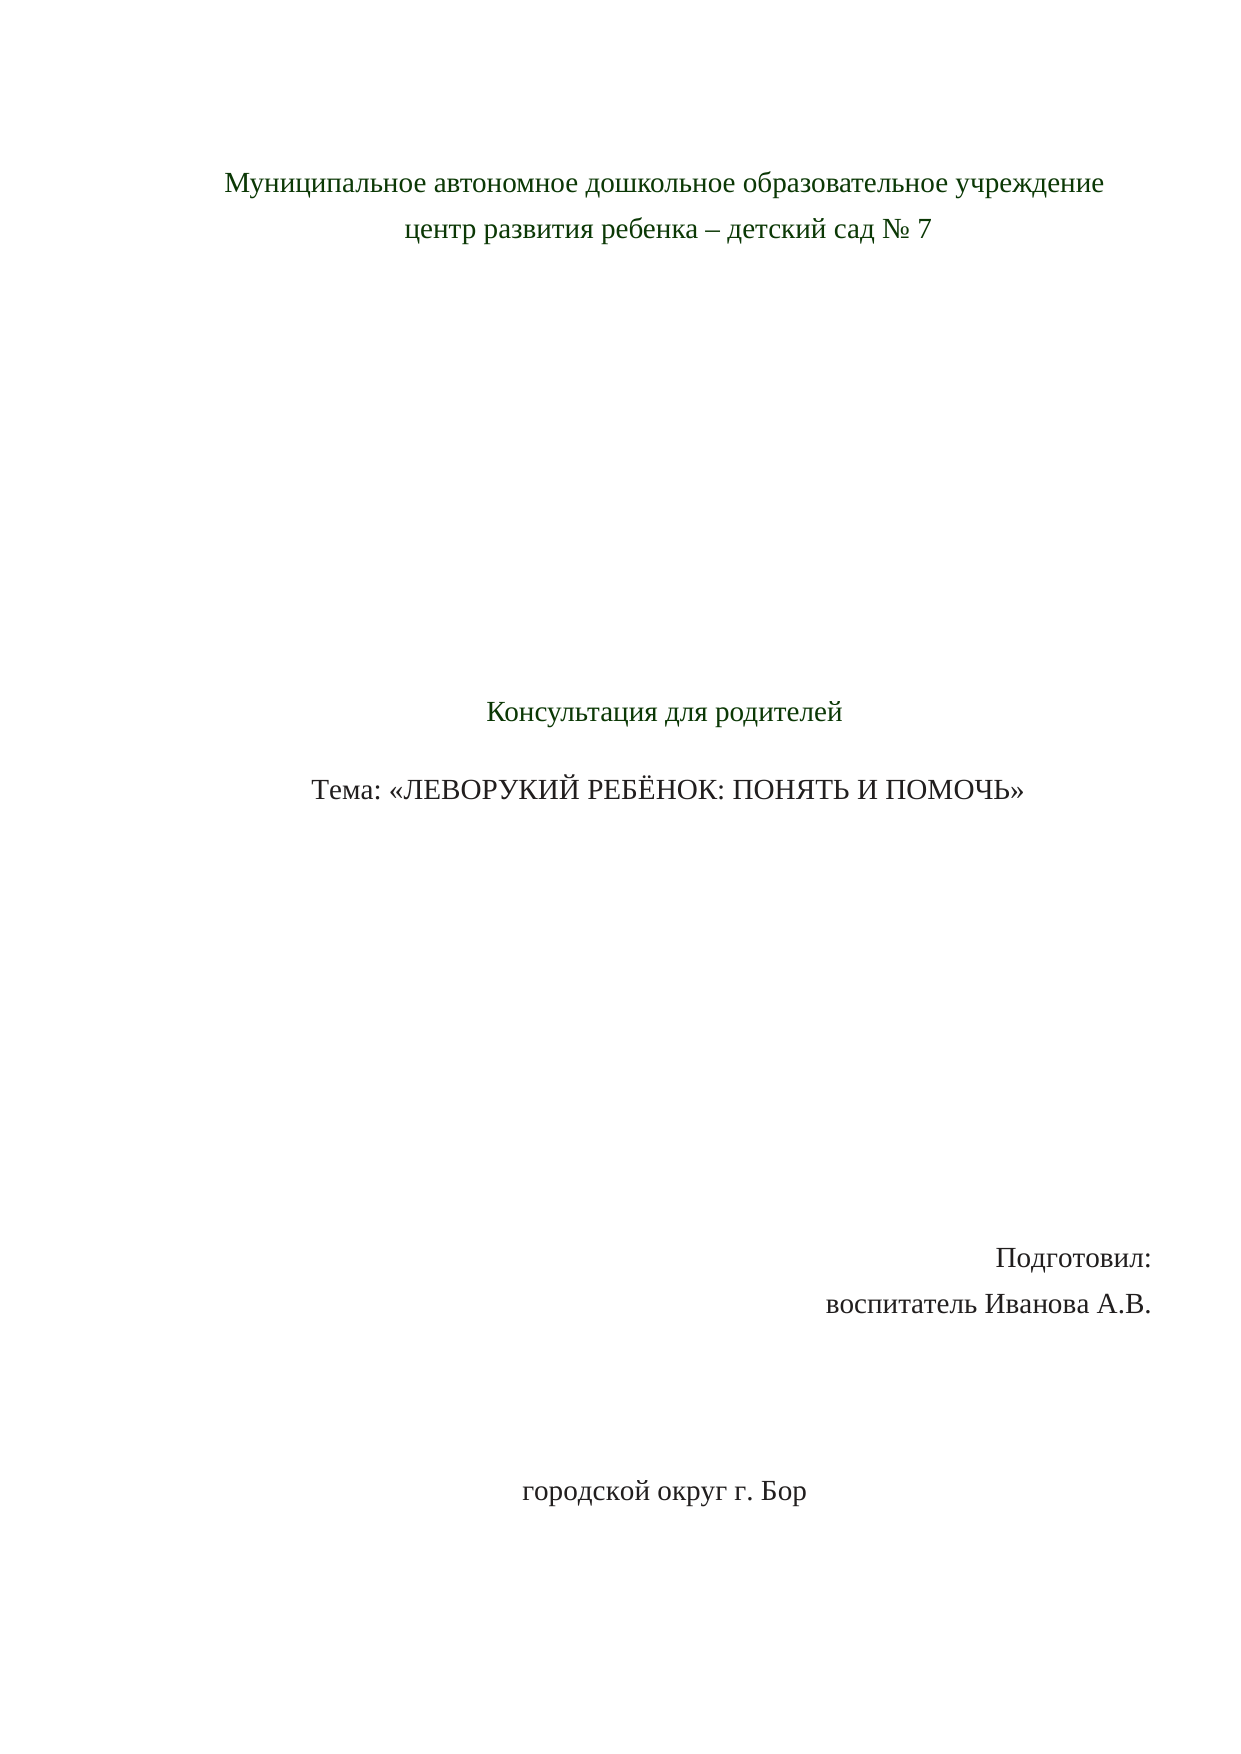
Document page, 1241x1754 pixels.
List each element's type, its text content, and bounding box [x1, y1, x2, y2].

text воспитатель Иванова А.В. [177, 1273, 1152, 1320]
text Тема: «ЛЕВОРУКИЙ РЕБЁНОК: ПОНЯТЬ И ПОМОЧЬ» [177, 759, 1152, 806]
text городской округ г. Бор [177, 1460, 1152, 1507]
text Консультация для родителей [177, 681, 1152, 728]
text центр развития ребенка – детский сад № 7 [177, 198, 1152, 245]
text Подготовил: [177, 1227, 1152, 1273]
text Муниципальное автономное дошкольное образовательное учреждение [177, 152, 1152, 198]
